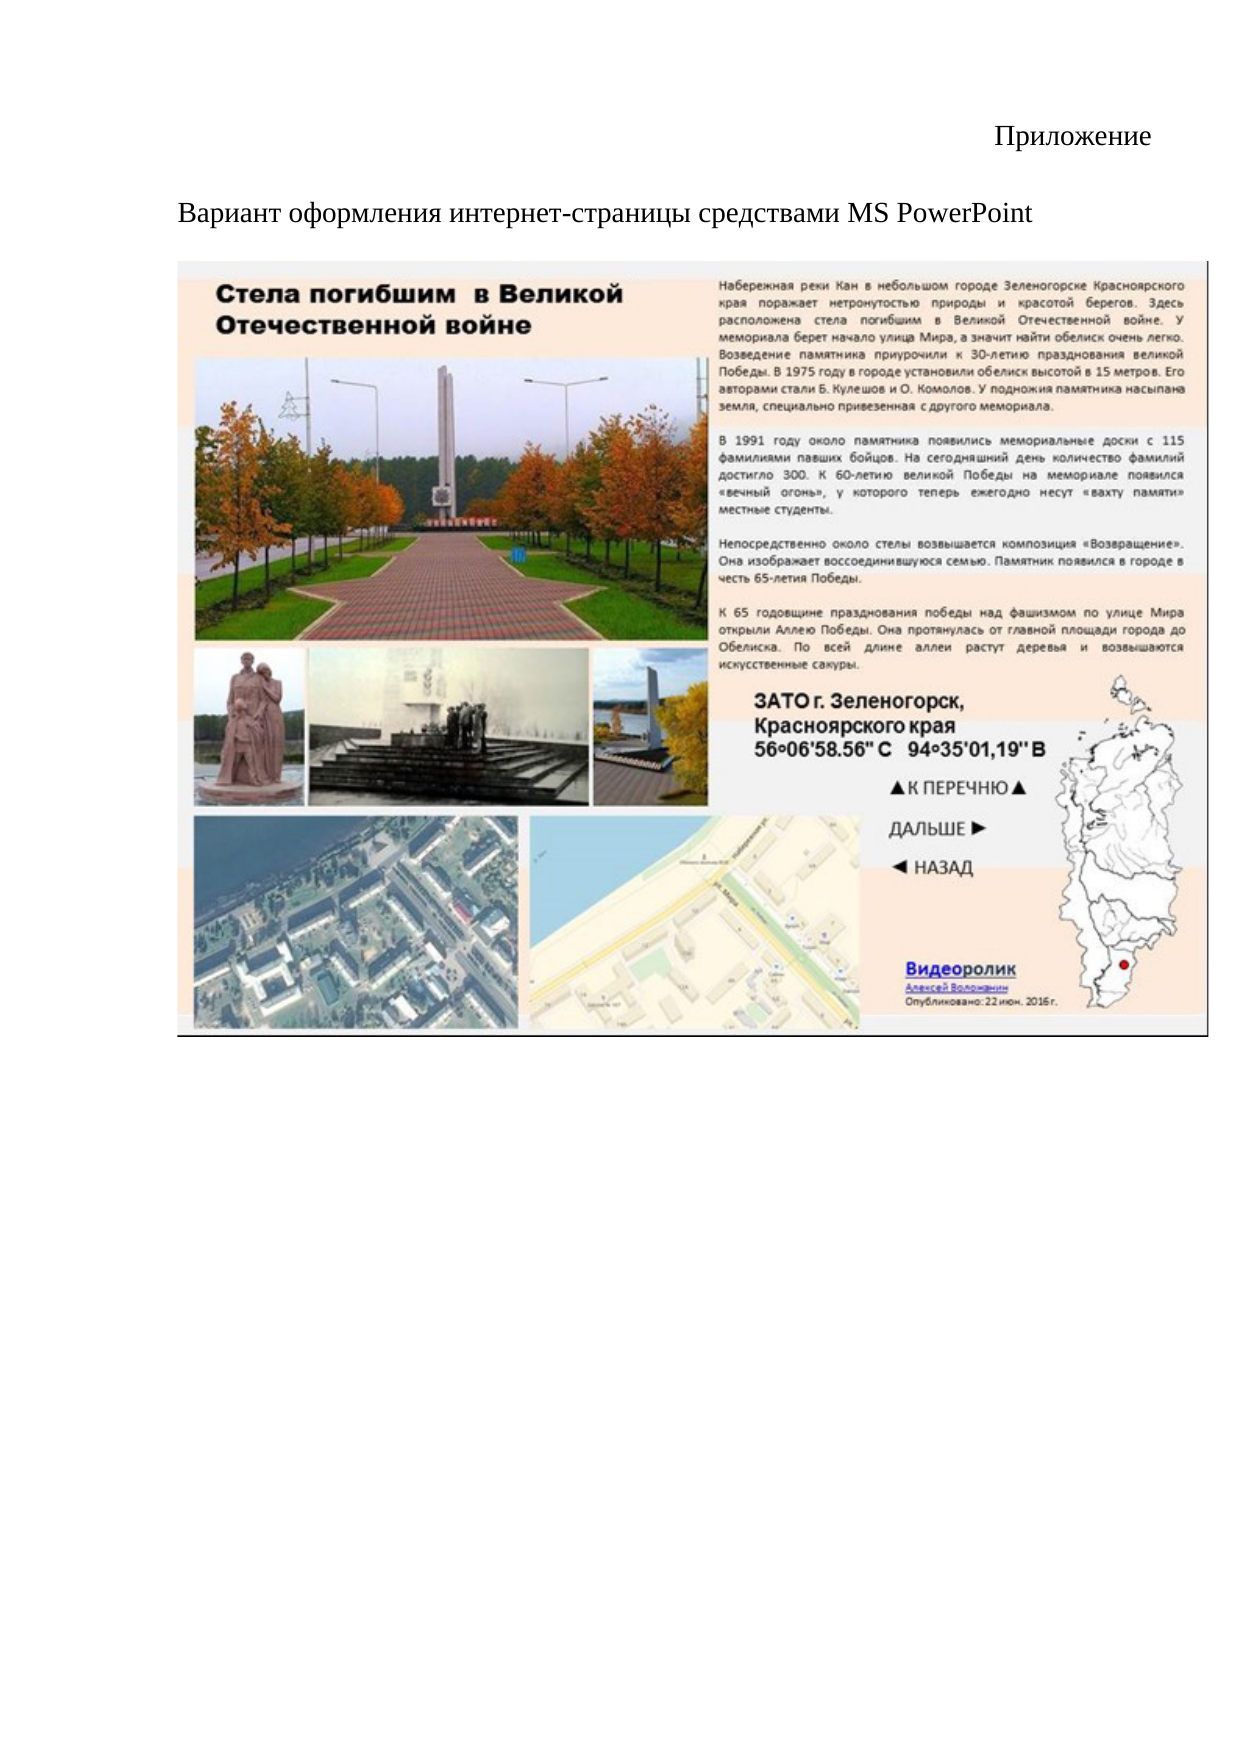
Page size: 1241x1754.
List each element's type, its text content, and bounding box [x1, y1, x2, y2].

picture [177, 261, 1209, 1037]
text Приложение [140, 118, 1152, 152]
text Вариант оформления интернет-страницы средствами MS PowerPoint [177, 195, 1152, 229]
